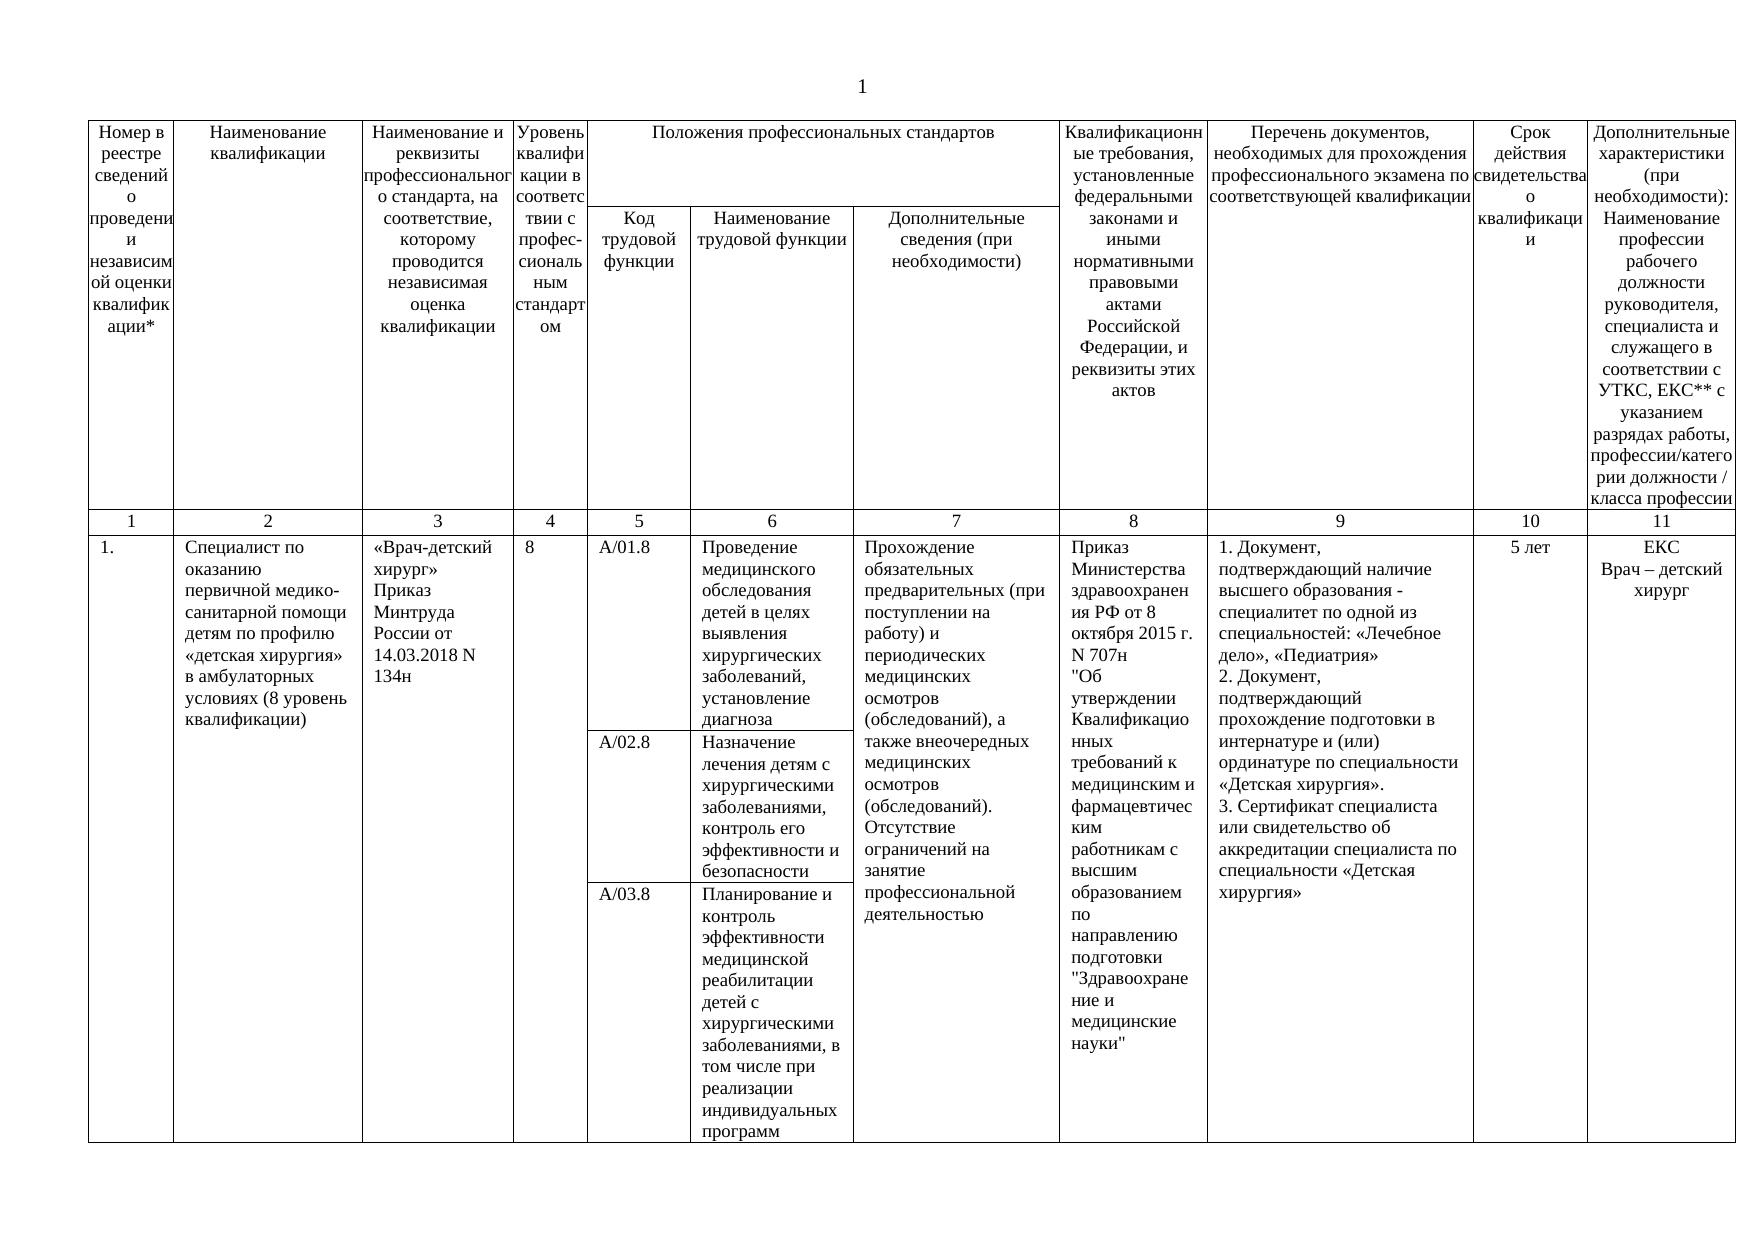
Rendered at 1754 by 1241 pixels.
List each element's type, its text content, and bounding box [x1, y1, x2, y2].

table_cell Проведение медицинского обследования детей в целях выявления хирургических заболеваний, установление диагноза [691, 536, 853, 730]
table_cell Дополнительные сведения (при необходимости) [854, 207, 1059, 509]
table_header Срок действия свидетельства о квалификации [1474, 121, 1587, 509]
table_header Номер в реестре сведений о проведении независимой оценки квалификации* [89, 121, 173, 509]
table_cell Назначение лечения детям с хирургическими заболеваниями, контроль его эффективности и безопасности [691, 731, 853, 882]
table_cell 8 [514, 536, 587, 1142]
table_cell A/02.8 [588, 731, 690, 882]
table_cell 1 [89, 510, 173, 535]
table_cell Прохождение обязательных предварительных (при поступлении на работу) и периодических медицинских осмотров (обследований), а также внеочередных медицинских осмотров (обследований). Отсутствие ограничений на занятие профессиональной деятельностью [854, 536, 1059, 1142]
table_header Наименование квалификации [174, 121, 362, 509]
table_cell 5 [588, 510, 690, 535]
table_header Дополнительные характеристики (при необходимости): Наименование профессии рабочего должности руководителя, специалиста и служащего в соответствии с УТКС, ЕКС** с указанием разрядах работы, профессии/категории должности / класса профессии [1588, 121, 1735, 509]
table_cell Приказ Министерства здравоохранения РФ от 8 октября 2015 г. N 707н "Об утверждении Квалификационных требований к медицинским и фармацевтическим работникам с высшим образованием по направлению подготовки "Здравоохранение и медицинские науки" [1060, 536, 1207, 1142]
table_cell A/01.8 [588, 536, 690, 730]
table_header Перечень документов, необходимых для прохождения профессионального экзамена по соответствующей квалификации [1208, 121, 1473, 509]
table_cell Специалист по оказанию первичной медико-санитарной помощи детям по профилю «детская хирургия» в амбулаторных условиях (8 уровень квалификации) [174, 536, 362, 1142]
table_header Наименование и реквизиты профессионального стандарта, на соответствие, которому проводится независимая оценка квалификации [363, 121, 513, 509]
table_cell Наименование трудовой функции [691, 207, 853, 509]
table_cell ЕКС Врач – детский хирург [1588, 536, 1735, 1142]
table_cell 11 [1588, 510, 1735, 535]
table_cell 10 [1474, 510, 1587, 535]
table_cell 6 [691, 510, 853, 535]
table_header Квалификационные требования, установленные федеральными законами и иными нормативными правовыми актами Российской Федерации, и реквизиты этих актов [1060, 121, 1207, 509]
table_cell 4 [514, 510, 587, 535]
table_cell Код трудовой функции [588, 207, 690, 509]
table_cell 8 [1060, 510, 1207, 535]
table_cell 3 [363, 510, 513, 535]
table_header Положения профессиональных стандартов [588, 121, 1059, 206]
table_cell «Врач-детский хирург» Приказ Минтруда России от 14.03.2018 N 134н [363, 536, 513, 1142]
table_cell 9 [1208, 510, 1473, 535]
table_cell 5 лет [1474, 536, 1587, 1142]
table_cell A/03.8 [588, 883, 690, 1142]
table_cell 1. [89, 536, 173, 1142]
table_cell 7 [854, 510, 1059, 535]
table_cell 1. Документ, подтверждающий наличие высшего образования - специалитет по одной из специальностей: «Лечебное дело», «Педиатрия» 2. Документ, подтверждающий прохождение подготовки в интернатуре и (или) ординатуре по специальности «Детская хирургия». 3. Сертификат специалиста или свидетельство об аккредитации специалиста по специальности «Детская хирургия» [1208, 536, 1473, 1142]
table_cell 2 [174, 510, 362, 535]
table_header Уровень квалификации в соответствии с профес-сиональным стандартом [514, 121, 587, 509]
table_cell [691, 883, 853, 1142]
